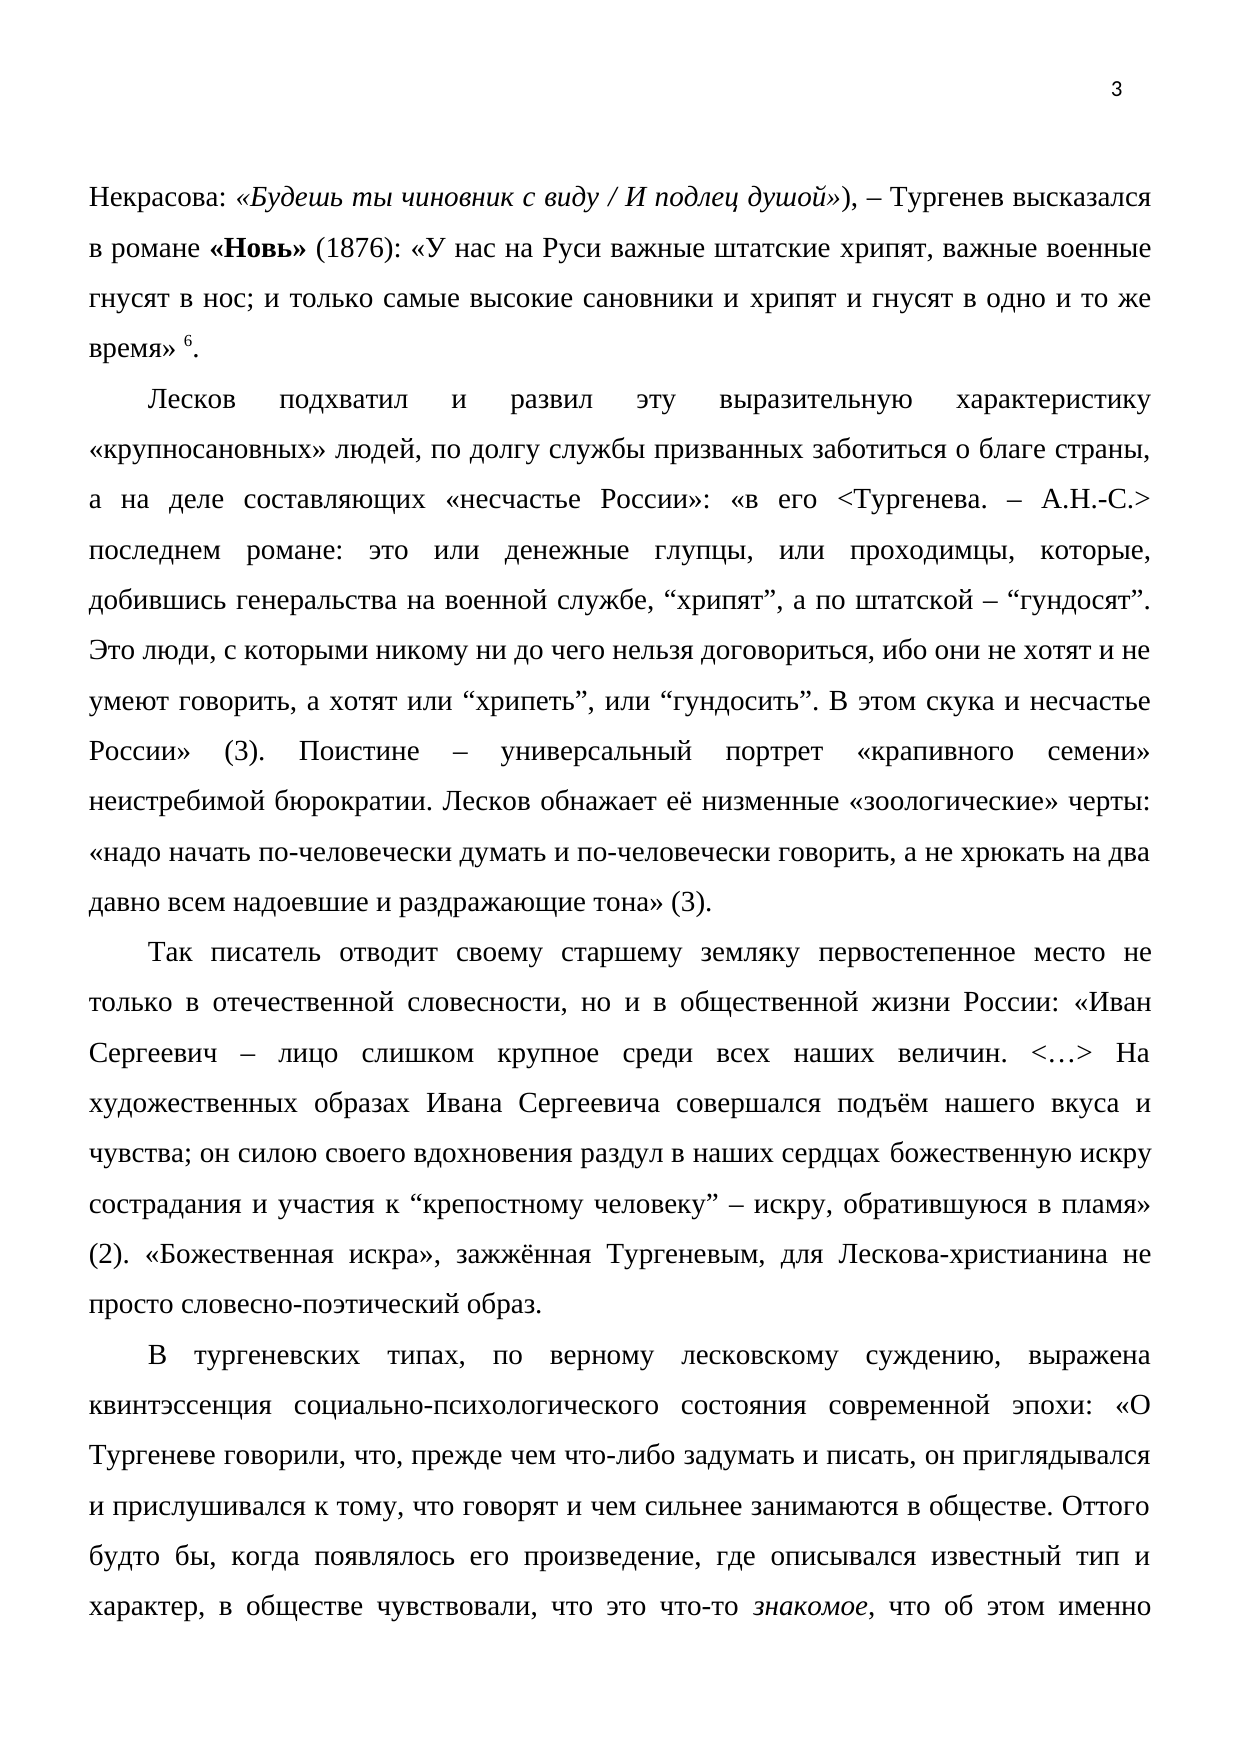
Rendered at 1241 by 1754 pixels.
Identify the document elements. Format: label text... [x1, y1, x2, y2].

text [88, 1337, 1152, 1622]
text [88, 179, 1152, 364]
text Так писатель отводит своему старшему земляку первостепенное место не только в отечественной словесности, но и в общественной жизни России: «Иван Сергеевич – лицо слишком крупное среди всех наших величин. <…> На художественных образах Ивана Сергеевича совершался подъём нашего вкуса и чувства; он силою своего вдохновения раздул в наших сердцах божественную искру сострадания и участия к “крепостному человеку” – искру, обратившуюся в пламя» (2). «Божественная искра», зажжённая Тургеневым, для Лескова-христианина не просто словесно-поэтический образ. [88, 934, 1152, 1320]
text Лесков подхватил и развил эту выразительную характеристику «крупносановных» людей, по долгу службы призванных заботиться о благе страны, а на деле составляющих «несчастье России»: «в его <Тургенева. – А.Н.-С.> последнем романе: это или денежные глупцы, или проходимцы, которые, добившись генеральства на военной службе, “хрипят”, а по штатской – “гундосят”. Это люди, с которыми никому ни до чего нельзя договориться, ибо они не хотят и не умеют говорить, а хотят или “хрипеть”, или “гундосить”. В этом скука и несчастье России» (3). Поистине – универсальный портрет «крапивного семени» неистребимой бюрократии. Лесков обнажает её низменные «зоологические» черты: «надо начать по-человечески думать и по-человечески говорить, а не хрюкать на два давно всем надоевшие и раздражающие тона» (3). [88, 381, 1152, 917]
